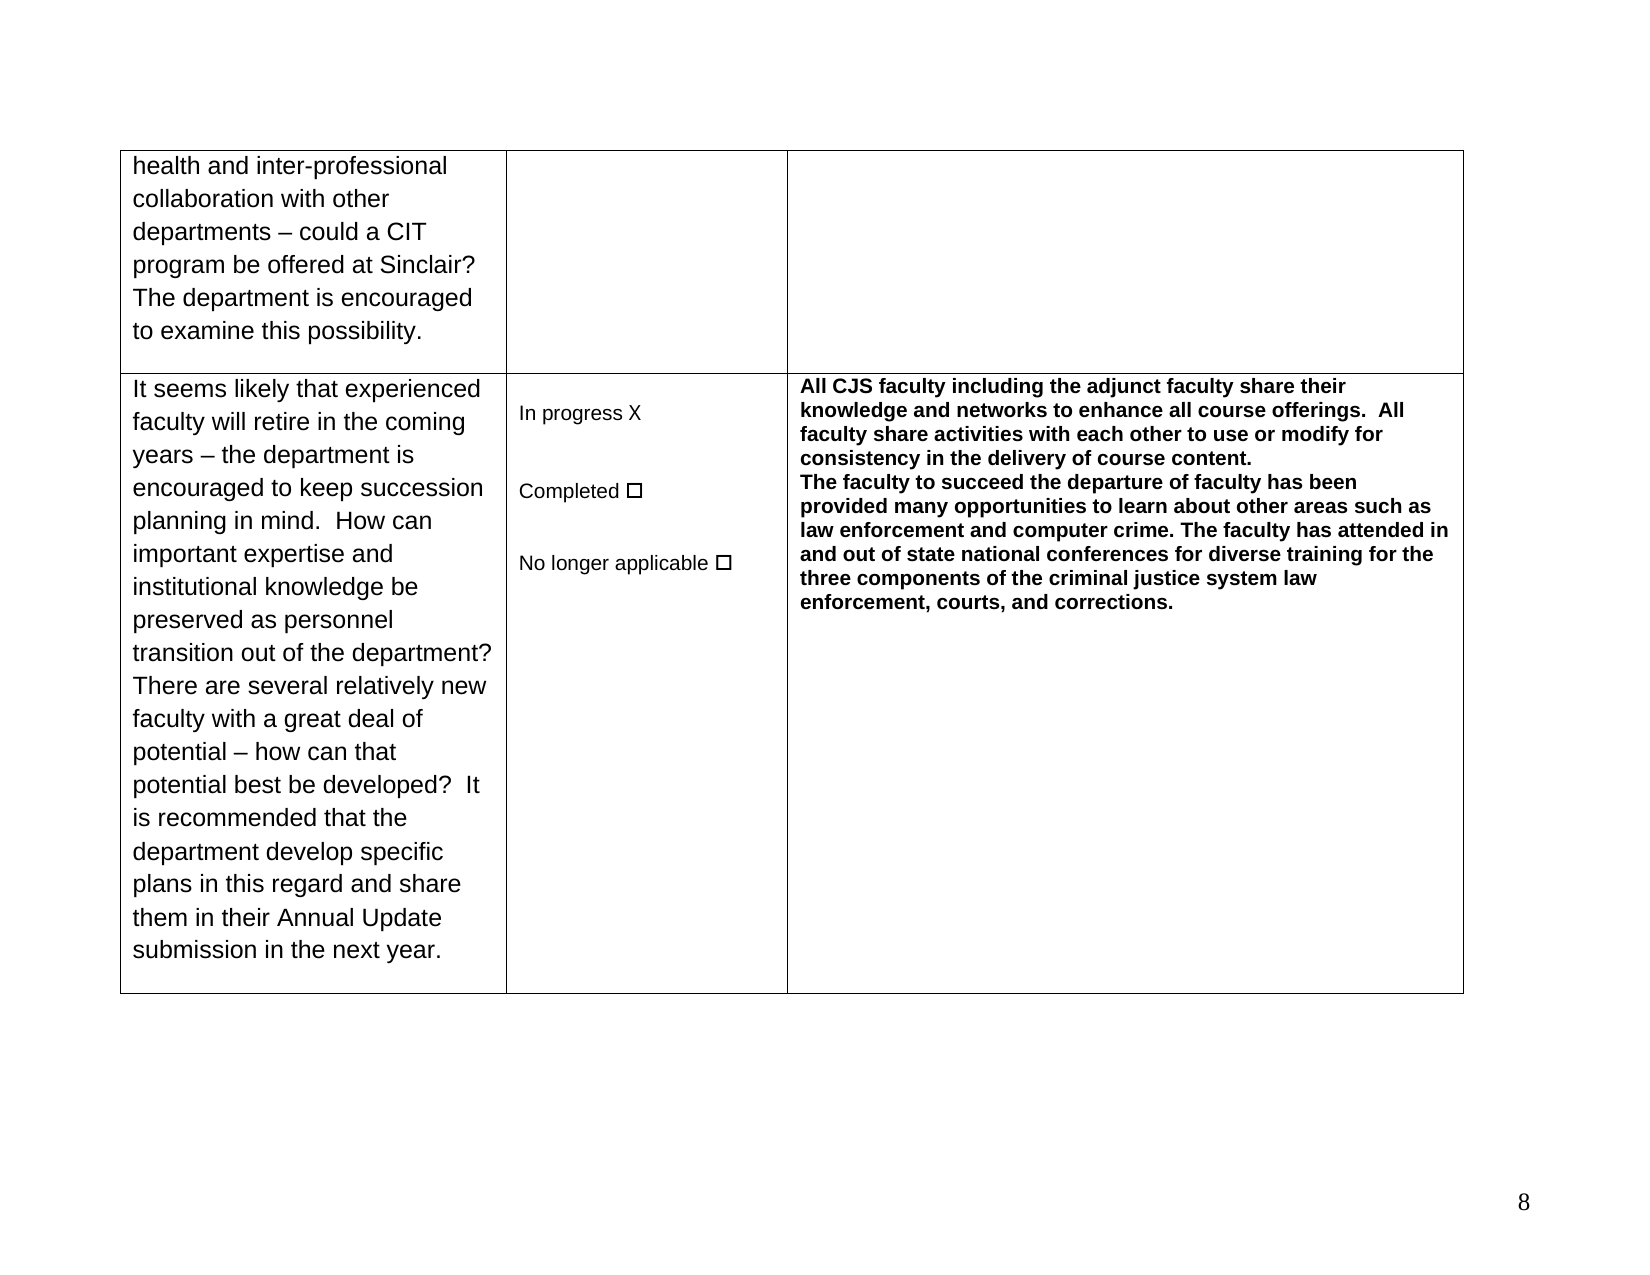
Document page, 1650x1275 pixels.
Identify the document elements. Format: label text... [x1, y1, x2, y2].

table_cell In progress Completed No longer applicable [507, 374, 787, 992]
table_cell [507, 151, 787, 373]
table_cell It seems likely that experienced faculty will retire in the coming years – the department is encouraged to keep succession planning in mind. How can important expertise and institutional knowledge be preserved as personnel transition out of the department? There are several relatively new faculty with a great deal of potential – how can that potential best be developed? It is recommended that the department develop specific plans in this regard and share them in their Annual Update submission in the next year. [121, 374, 506, 992]
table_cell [121, 151, 506, 373]
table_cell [788, 151, 1463, 373]
table_cell All CJS faculty including the adjunct faculty share their knowledge and networks to enhance all course offerings. All faculty share activities with each other to use or modify for consistency in the delivery of course content. The faculty to succeed the departure of faculty has been provided many opportunities to learn about other areas such as law enforcement and computer crime. The faculty has attended in and out of state national conferences for diverse training for the three components of the criminal justice system law enforcement, courts, and corrections. [788, 374, 1463, 992]
